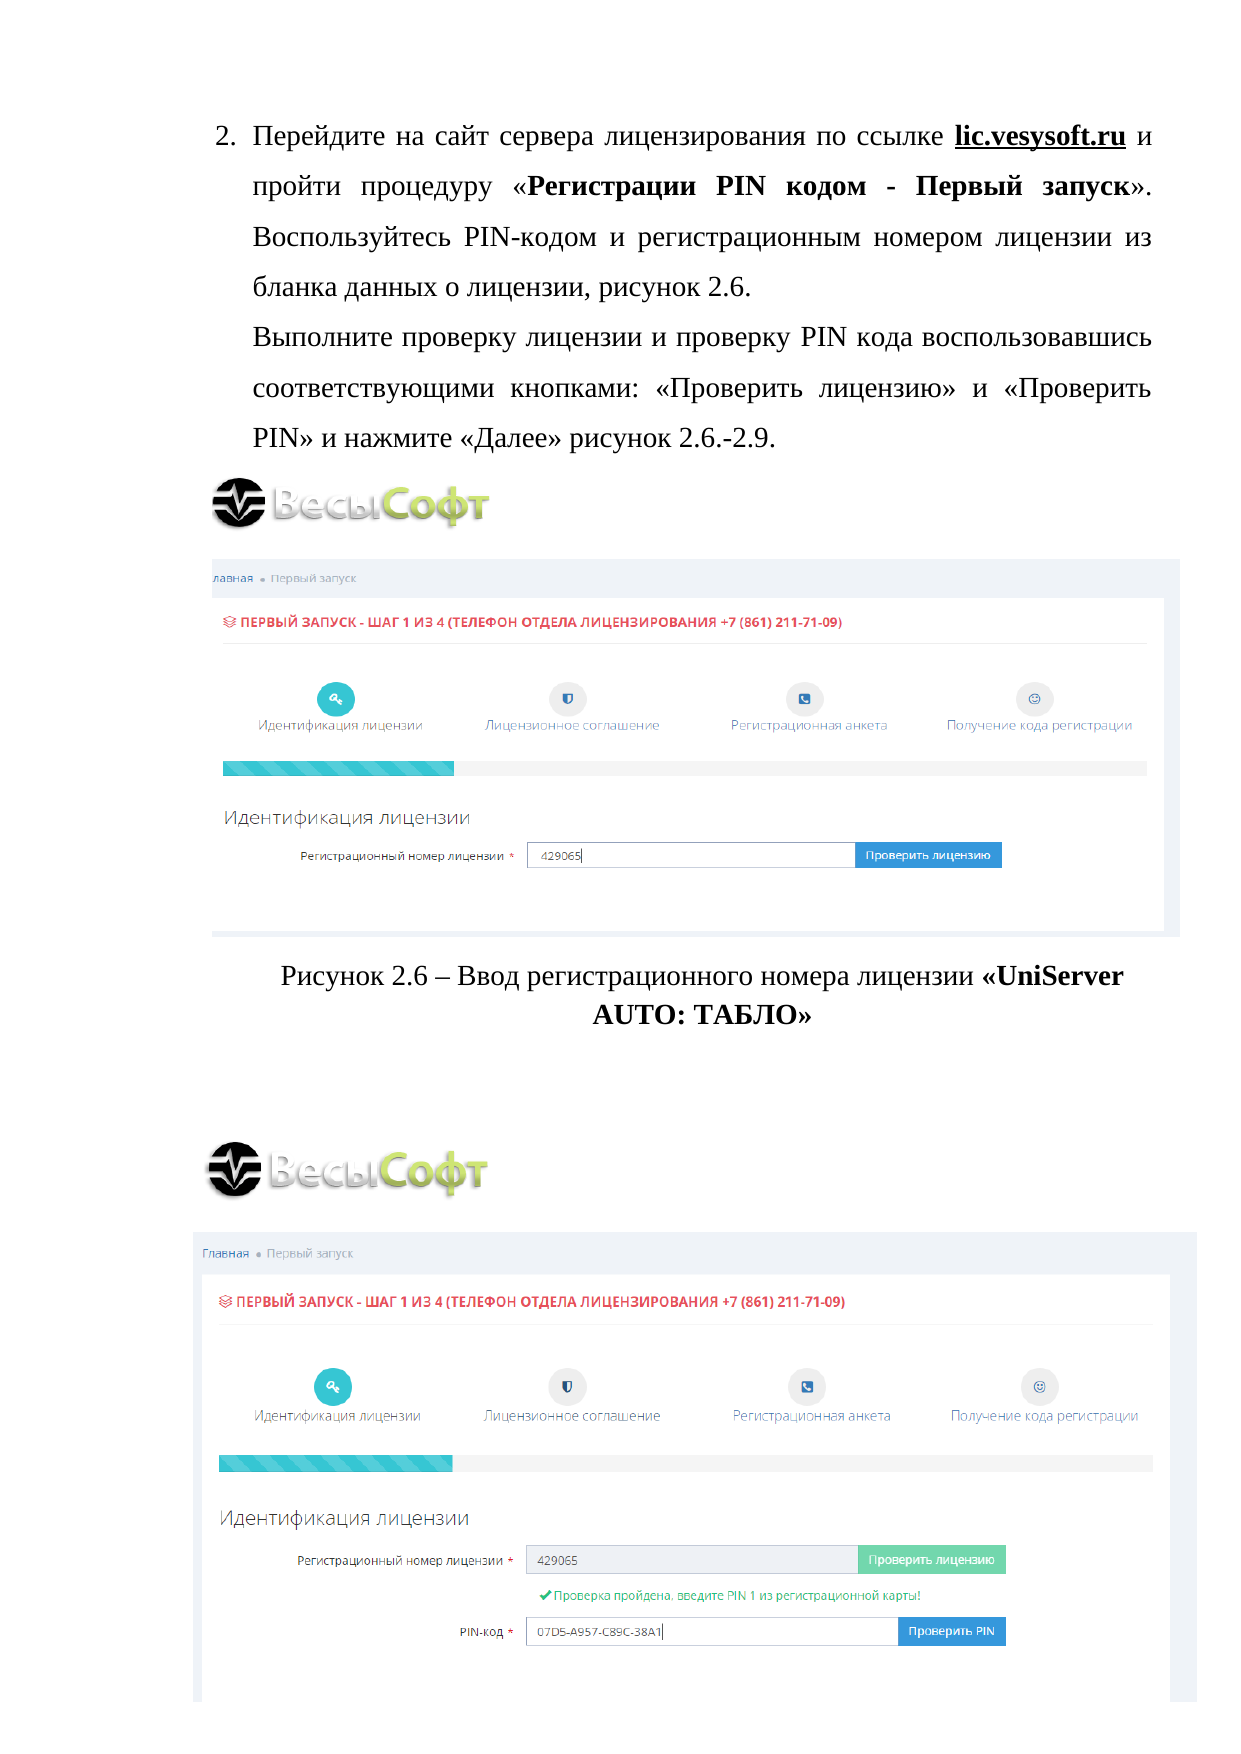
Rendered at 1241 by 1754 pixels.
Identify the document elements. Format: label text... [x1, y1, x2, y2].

picture [212, 473, 1180, 937]
text Рисунок 2.6 – Ввод регистрационного номера лицензии «UniServer AUTO: ТАБЛО» [252, 937, 1152, 1031]
list Выполните проверку лицензии и проверку PIN кода воспользовавшись соответствующими кнопками: «Проверить лицензию» и «Проверить PIN» и нажмите «Далее» рисунок 2.6.-2.9. [252, 319, 1152, 453]
list Перейдите на сайт сервера лицензирования по ссылке lic.vesysoft.ru и пройти процедуру «Регистрации PIN кодом - Первый запуск». Воспользуйтесь PIN-кодом и регистрационным номером лицензии из бланка данных о лицензии, рисунок 2.6. [215, 118, 1152, 303]
picture [193, 1128, 1197, 1702]
